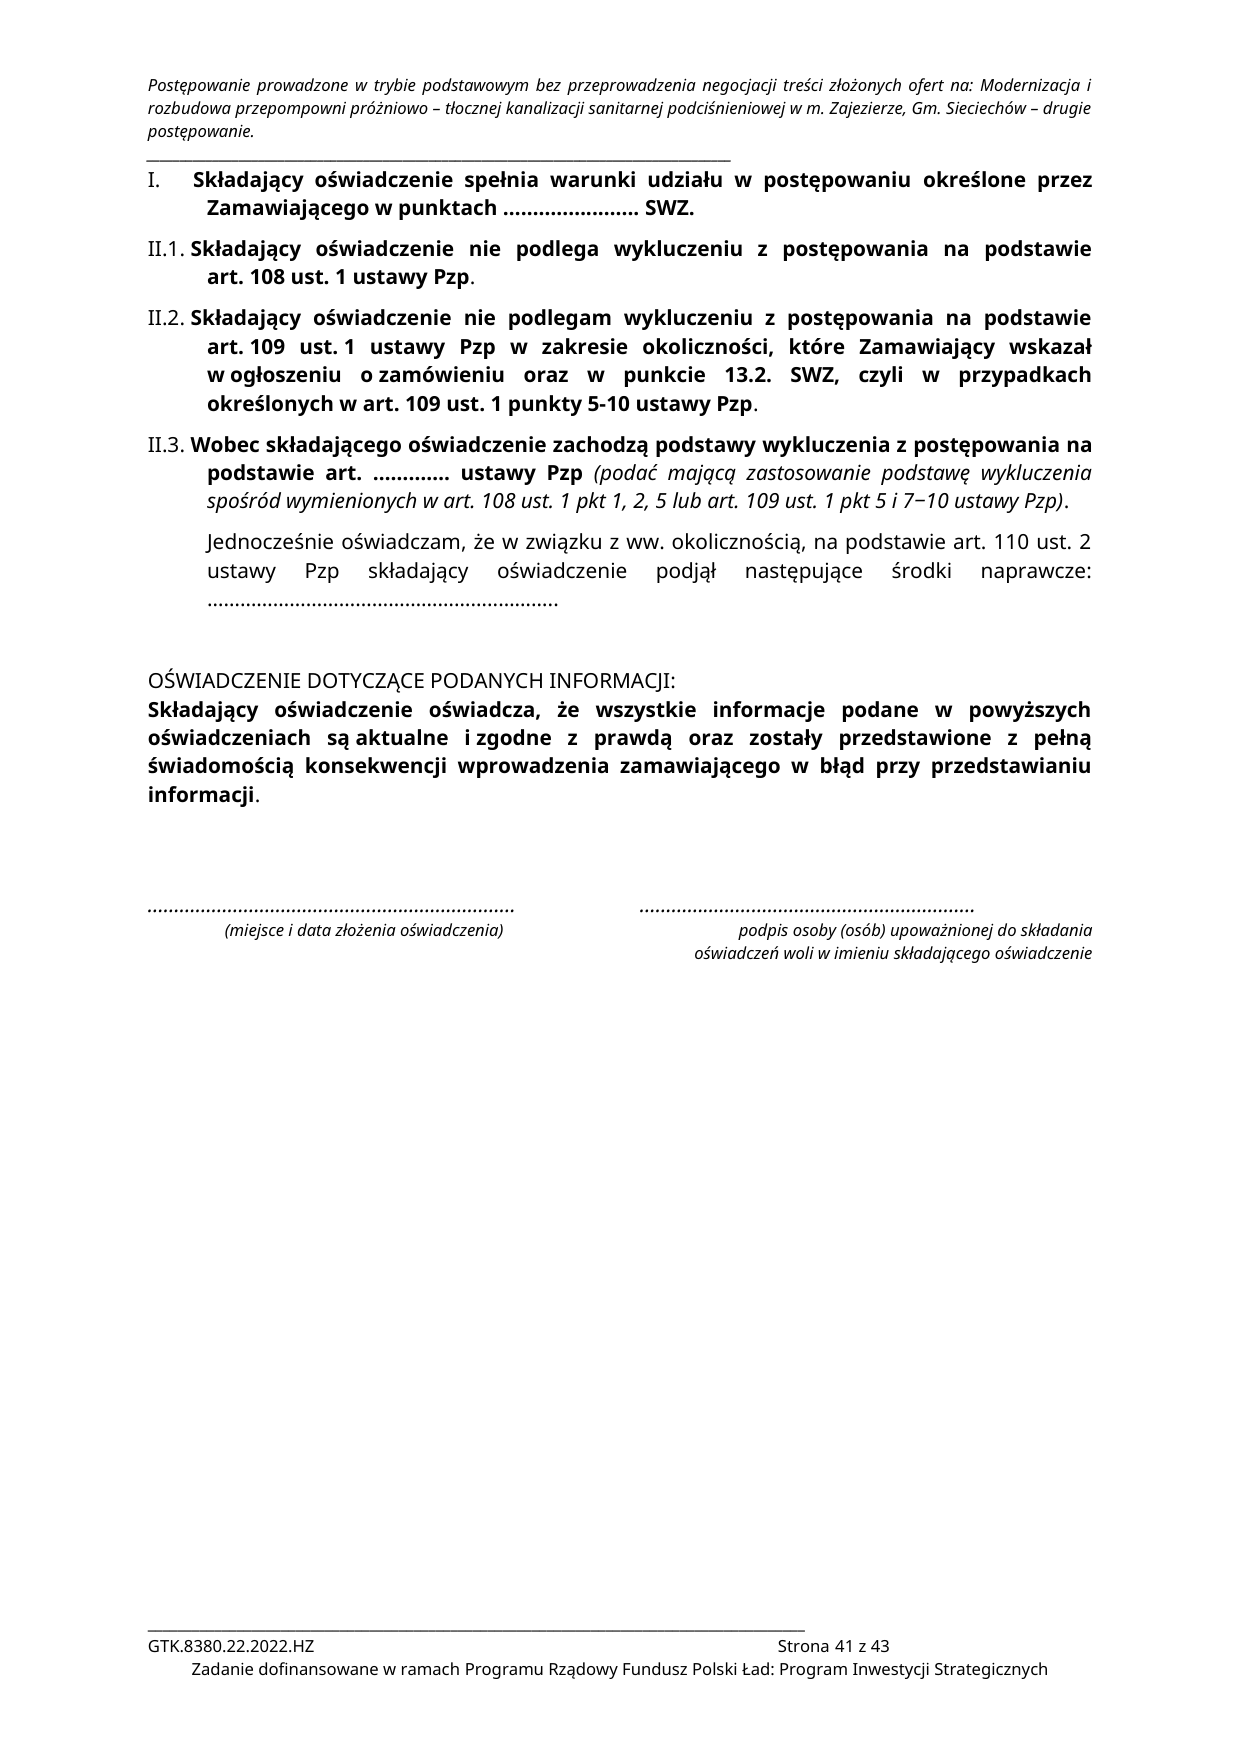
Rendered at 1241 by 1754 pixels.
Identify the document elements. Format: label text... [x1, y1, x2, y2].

text Jednocześnie oświadczam, że w związku z ww. okolicznością, na podstawie art. 110 ust. 2 ustawy Pzp składający oświadczenie podjął następujące środki naprawcze: ……………………………………………..……….. [207, 527, 1092, 613]
text II.2. Składający oświadczenie nie podlegam wykluczeniu z postępowania na podstawie art. 109 ust. 1 ustawy Pzp w zakresie okoliczności, które Zamawiający wskazał w ogłoszeniu o zamówieniu oraz w punkcie 13.2. SWZ, czyli w przypadkach określonych w art. 109 ust. 1 punkty 5-10 ustawy Pzp. [148, 303, 1092, 417]
text I. Składający oświadczenie spełnia warunki udziału w postępowaniu określone przez Zamawiającego w punktach ………..…..….... SWZ. [148, 165, 1092, 222]
text OŚWIADCZENIE DOTYCZĄCE PODANYCH INFORMACJI: [148, 666, 1092, 695]
text Składający oświadczenie oświadcza, że wszystkie informacje podane w powyższych oświadczeniach są aktualne i zgodne z prawdą oraz zostały przedstawione z pełną świadomością konsekwencji wprowadzenia zamawiającego w błąd przy przedstawianiu informacji. [148, 695, 1092, 808]
text II.3. Wobec składającego oświadczenie zachodzą podstawy wykluczenia z postępowania na podstawie art. …………. ustawy Pzp (podać mającą zastosowanie podstawę wykluczenia spośród wymienionych w art. 108 ust. 1 pkt 1, 2, 5 lub art. 109 ust. 1 pkt 5 i 7‒10 ustawy Pzp). [148, 430, 1092, 515]
text (miejsce i data złożenia oświadczenia) podpis osoby (osób) upoważnionej do składania oświadczeń woli w imieniu składającego oświadczenie [148, 919, 1092, 964]
text …………………………………………………………… ……………………………………………………… [148, 890, 1092, 919]
text II.1. Składający oświadczenie nie podlega wykluczeniu z postępowania na podstawie art. 108 ust. 1 ustawy Pzp. [148, 234, 1092, 291]
